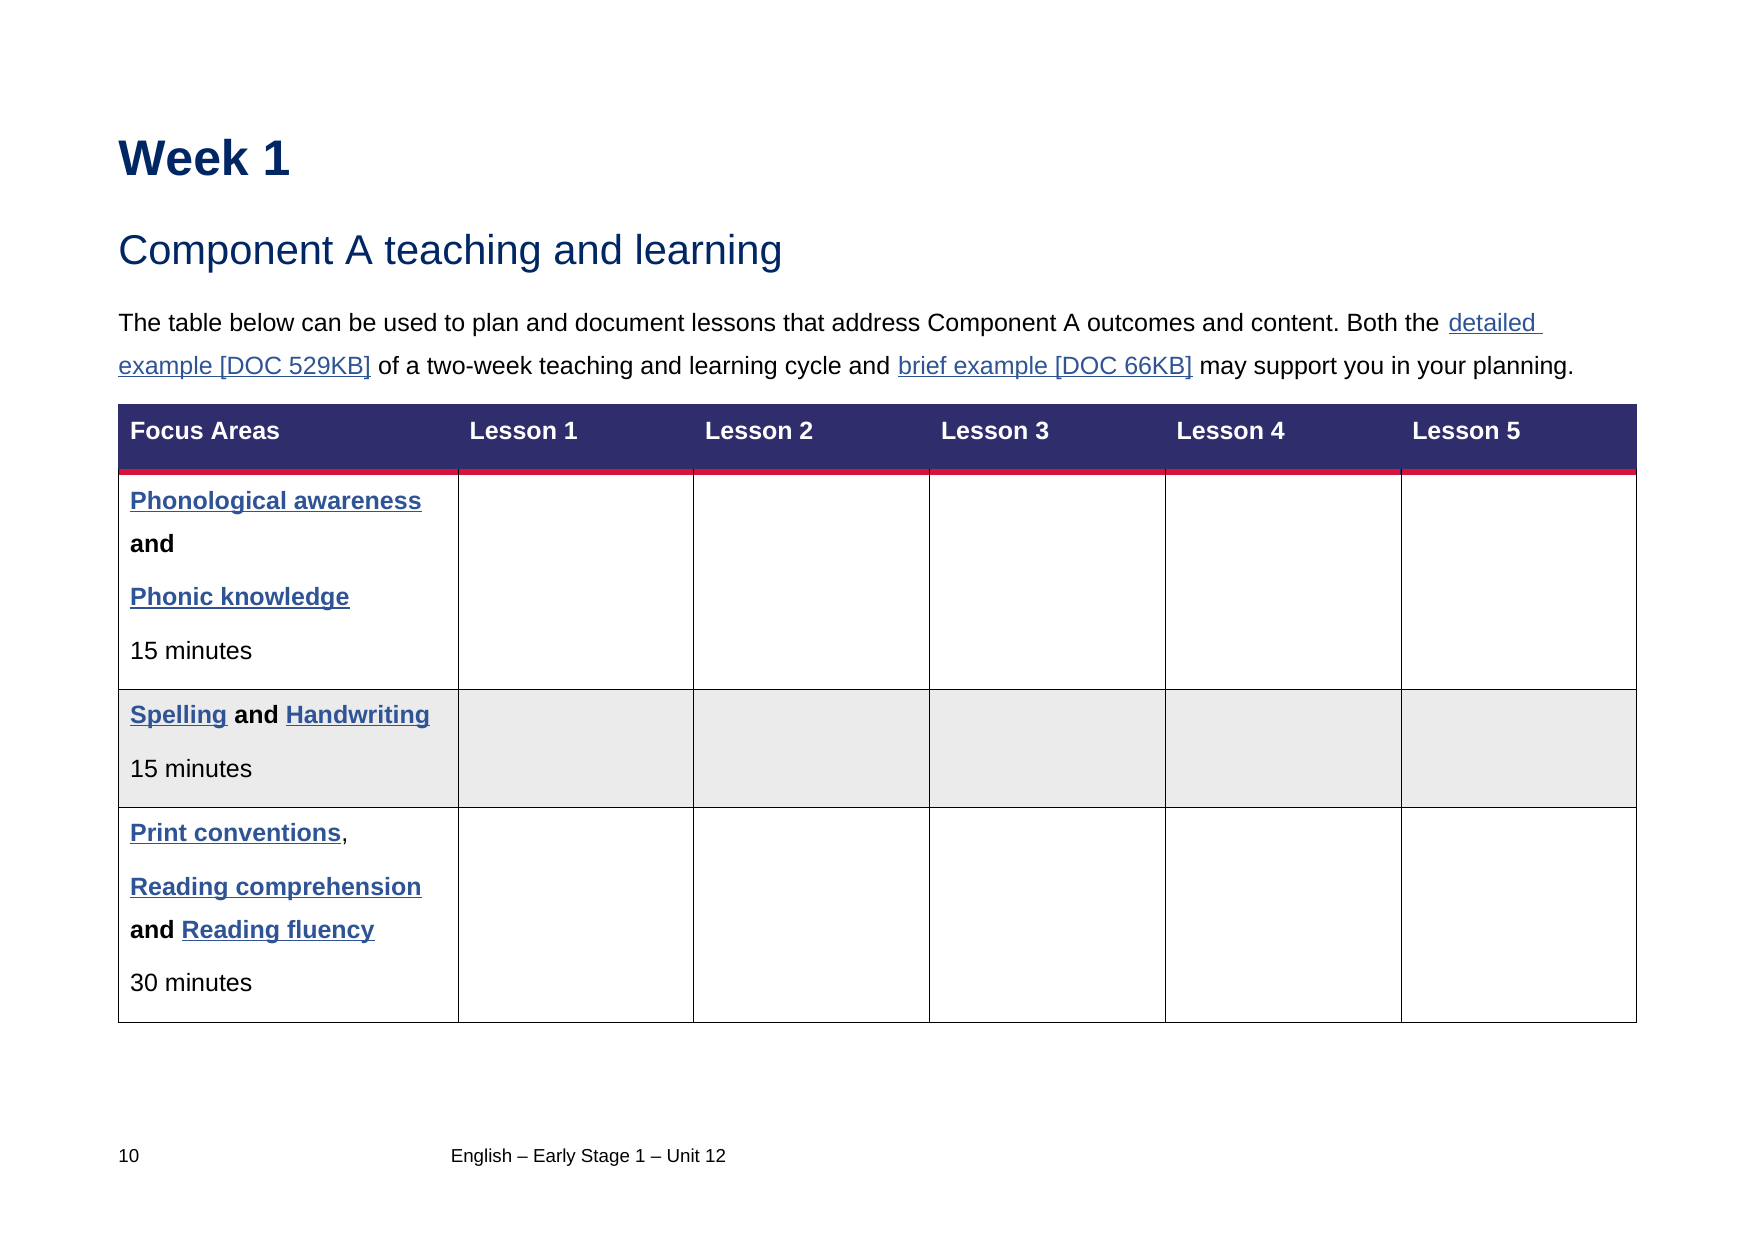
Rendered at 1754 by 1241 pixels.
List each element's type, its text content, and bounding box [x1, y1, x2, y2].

table_cell [459, 475, 693, 689]
table_cell [1166, 690, 1401, 807]
table_cell [694, 808, 929, 1022]
table_cell [694, 475, 929, 689]
table_cell [1402, 690, 1636, 807]
table_cell [459, 808, 693, 1022]
table_header Lesson 5 [1401, 405, 1636, 469]
table_cell Print conventions, Reading comprehension and Reading fluency 30 minutes [119, 808, 458, 1022]
subtitle Component A teaching and learning [118, 225, 1636, 273]
table_cell [930, 690, 1165, 807]
table_header Lesson 2 [694, 405, 929, 469]
table_cell [1166, 475, 1401, 689]
table_header Lesson 1 [459, 405, 693, 469]
text The table below can be used to plan and document lessons that address Component A outcomes and content. Both the detailed example [DOC 529KB] of a two-week teaching and learning cycle and brief example [DOC 66KB] may support you in your planning. [118, 307, 1636, 379]
table_cell [694, 690, 929, 807]
table_cell [1166, 808, 1401, 1022]
table_cell Spelling and Handwriting 15 minutes [119, 690, 458, 807]
table_cell [1402, 475, 1636, 689]
table_header Lesson 3 [930, 405, 1165, 469]
table_header Focus Areas [119, 405, 458, 469]
table_cell [930, 475, 1165, 689]
subtitle Week 1 [118, 128, 1636, 186]
table_header Lesson 4 [1166, 405, 1400, 469]
table_cell [459, 690, 693, 807]
table_cell [930, 808, 1165, 1022]
table_cell Phonological awareness and Phonic knowledge 15 minutes [119, 475, 458, 689]
table_cell [1402, 808, 1636, 1022]
